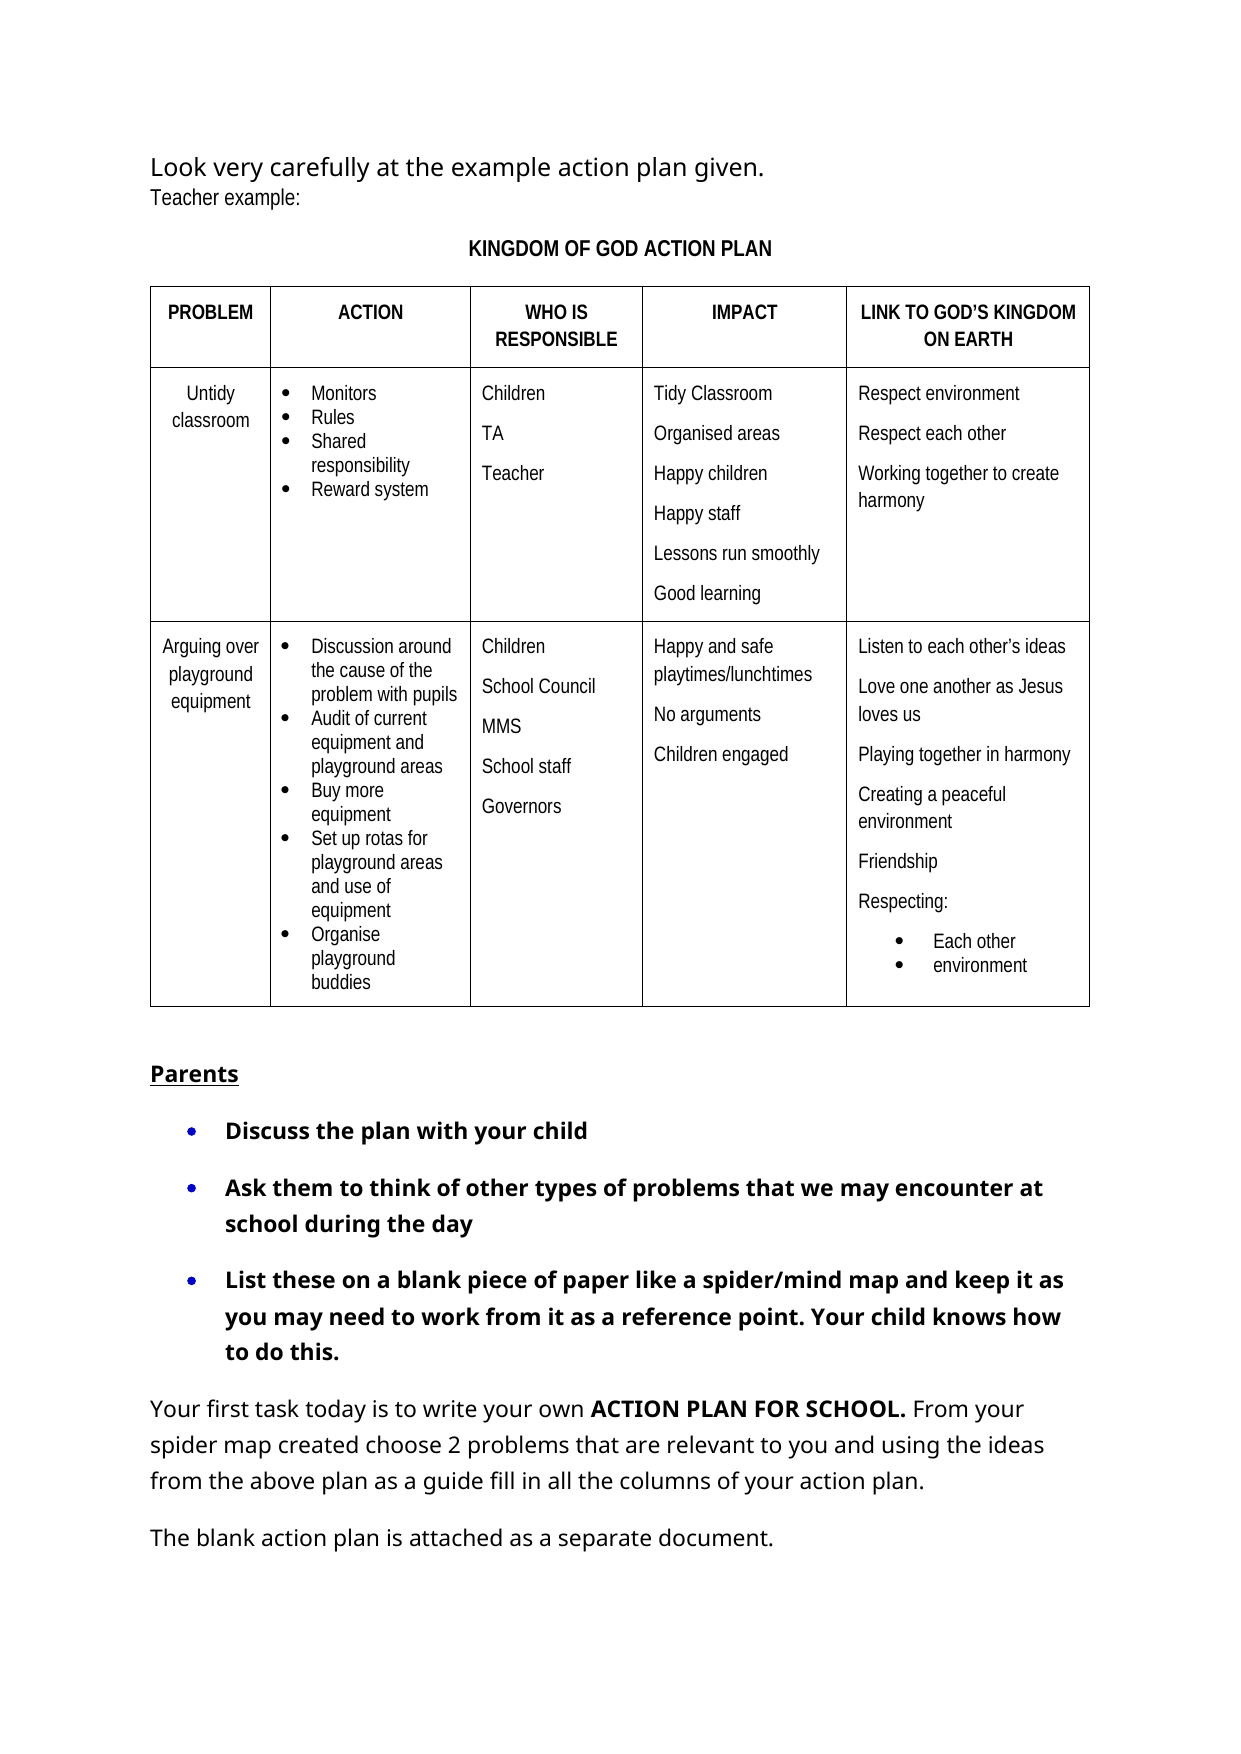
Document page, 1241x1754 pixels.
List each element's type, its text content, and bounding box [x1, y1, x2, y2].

table_header ACTION [271, 287, 470, 367]
table_cell Arguing over playground equipment [151, 622, 270, 1006]
table_header WHO IS RESPONSIBLE [471, 287, 642, 367]
table_cell Respect environment Respect each other Working together to create harmony [847, 368, 1089, 621]
table_cell Listen to each other’s ideas Love one another as Jesus loves us Playing together in harmony Creating a peaceful environment Friendship Respecting: Each other environment [847, 622, 1089, 1006]
table_header LINK TO GOD’S KINGDOM ON EARTH [847, 287, 1089, 367]
text Your first task today is to write your own ACTION PLAN FOR SCHOOL. From your spider map created choose 2 problems that are relevant to you and using the ideas from the above plan as a guide fill in all the columns of your action plan. [150, 1393, 1090, 1496]
list Discuss the plan with your child [187, 1115, 1090, 1146]
text Parents [150, 1058, 1090, 1089]
table_cell Discussion around the cause of the problem with pupils Audit of current equipment and playground areas Buy more equipment Set up rotas for playground areas and use of equipment Organise playground buddies [271, 622, 470, 1006]
text Teacher example: [150, 184, 1090, 210]
table_cell Children School Council MMS School staff Governors [471, 622, 642, 1006]
list Ask them to think of other types of problems that we may encounter at school during the day [187, 1172, 1090, 1239]
table_cell Happy and safe playtimes/lunchtimes No arguments Children engaged [643, 622, 846, 1006]
table_header PROBLEM [151, 287, 270, 367]
table_cell Children TA Teacher [471, 368, 642, 621]
text Look very carefully at the example action plan given. [150, 150, 1090, 184]
text KINGDOM OF GOD ACTION PLAN [150, 235, 1090, 261]
table_cell Tidy Classroom Organised areas Happy children Happy staff Lessons run smoothly Good learning [643, 368, 846, 621]
table_header IMPACT [643, 287, 846, 367]
table_cell Monitors Rules Shared responsibility Reward system [271, 368, 470, 621]
text The blank action plan is attached as a separate document. [150, 1522, 1090, 1553]
list List these on a blank piece of paper like a spider/mind map and keep it as you may need to work from it as a reference point. Your child knows how to do this. [187, 1264, 1090, 1368]
table_cell Untidy classroom [151, 368, 270, 621]
